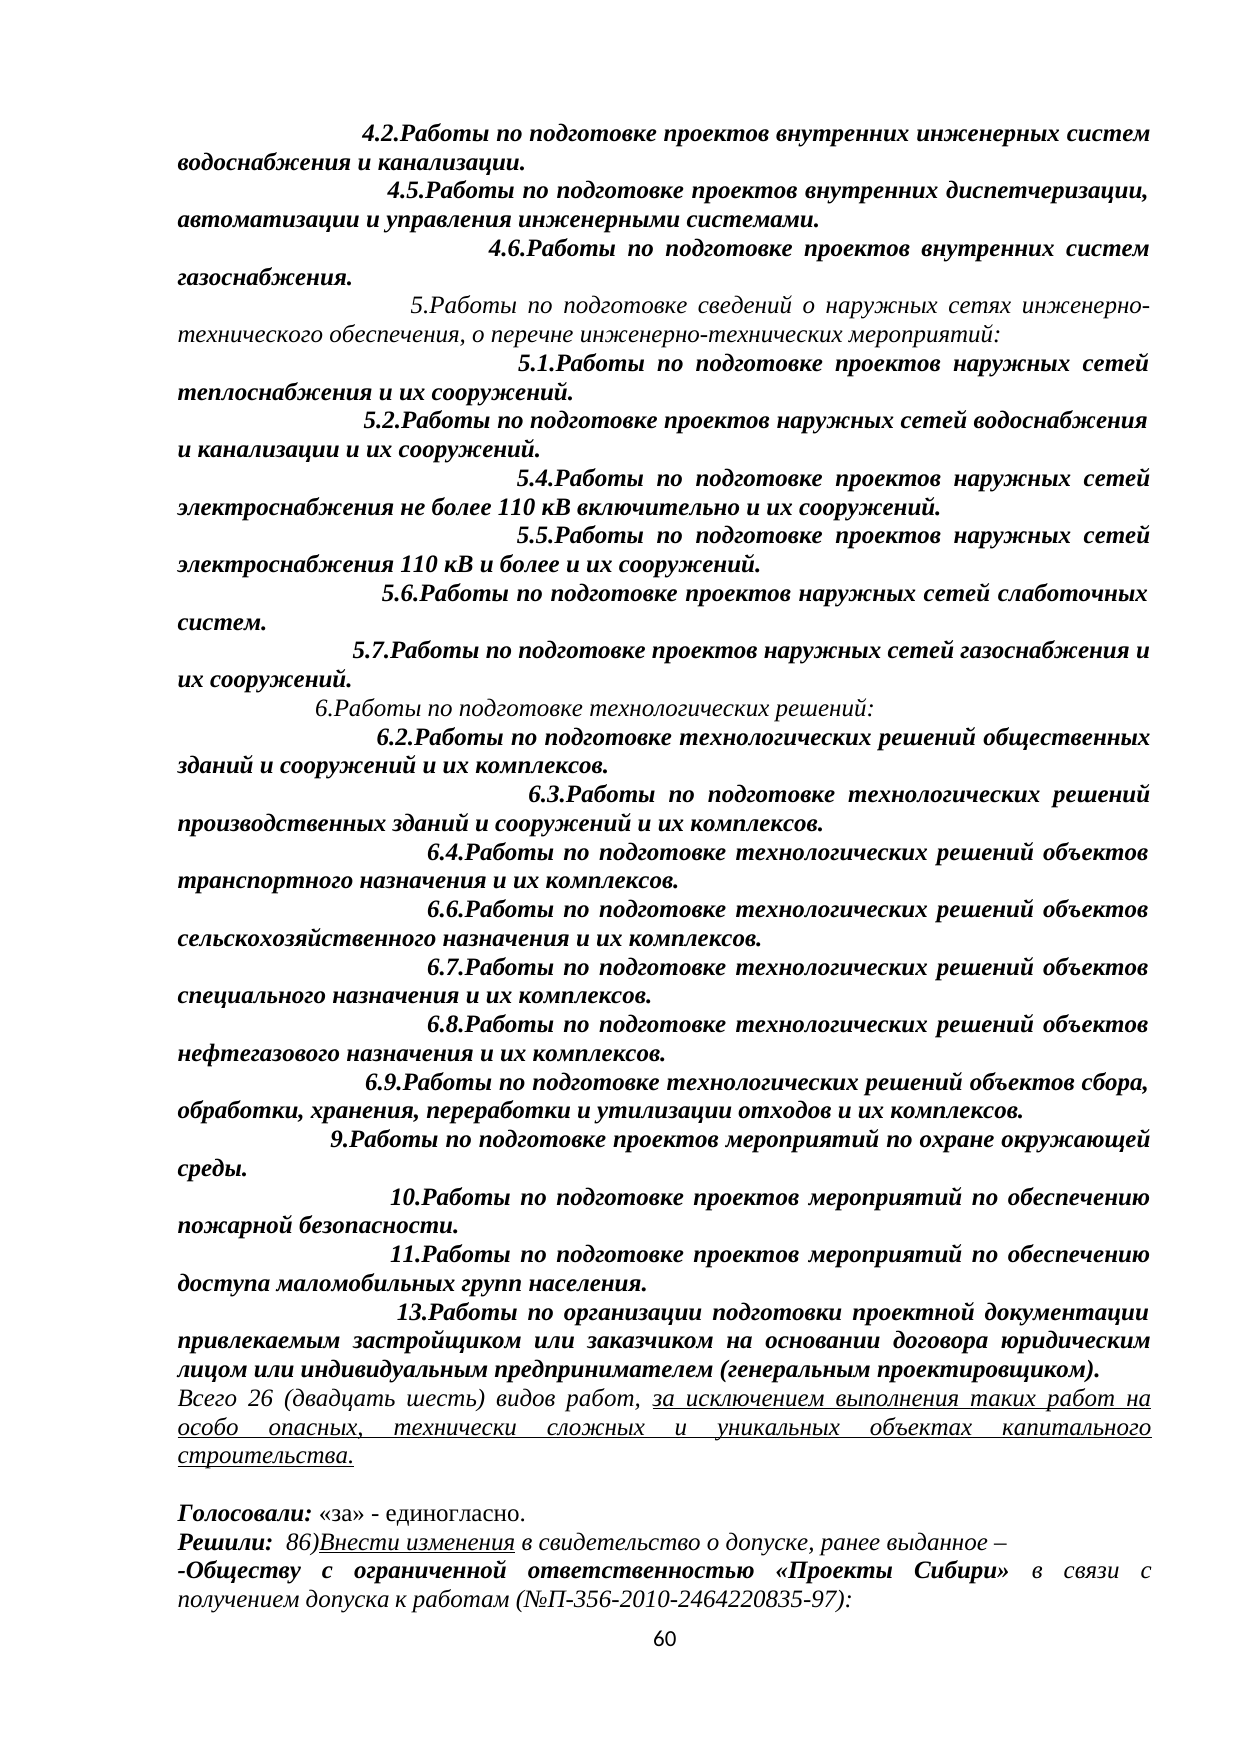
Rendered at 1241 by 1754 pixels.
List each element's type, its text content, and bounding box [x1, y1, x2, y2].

text 5.Работы по подготовке сведений о наружных сетях инженерно-технического обеспечения, о перечне инженерно-технических мероприятий: [177, 291, 1152, 348]
text 6.9.Работы по подготовке технологических решений объектов сбора, обработки, хранения, переработки и утилизации отходов и их комплексов. [177, 1067, 1152, 1124]
text Решили: 86)Внести изменения в свидетельство о допуске, ранее выданное – [177, 1527, 1152, 1556]
text -Обществу с ограниченной ответственностью «Проекты Сибири» в связи с получением допуска к работам (№П-356-2010-2464220835-97): [177, 1556, 1152, 1613]
text Голосовали: «за» - единогласно. [177, 1498, 1152, 1527]
text 13.Работы по организации подготовки проектной документации привлекаемым застройщиком или заказчиком на основании договора юридическим лицом или индивидуальным предпринимателем (генеральным проектировщиком). [177, 1297, 1152, 1383]
text 4.2.Работы по подготовке проектов внутренних инженерных систем водоснабжения и канализации. [177, 118, 1152, 176]
text 6.6.Работы по подготовке технологических решений объектов сельскохозяйственного назначения и их комплексов. [177, 894, 1152, 952]
text 11.Работы по подготовке проектов мероприятий по обеспечению доступа маломобильных групп населения. [177, 1239, 1152, 1297]
text 5.2.Работы по подготовке проектов наружных сетей водоснабжения и канализации и их сооружений. [177, 406, 1152, 463]
text 4.5.Работы по подготовке проектов внутренних диспетчеризации, автоматизации и управления инженерными системами. [177, 176, 1152, 233]
text 5.5.Работы по подготовке проектов наружных сетей электроснабжения 110 кВ и более и их сооружений. [177, 521, 1152, 578]
text 4.6.Работы по подготовке проектов внутренних систем газоснабжения. [177, 233, 1152, 291]
text 5.4.Работы по подготовке проектов наружных сетей электроснабжения не более 110 кВ включительно и их сооружений. [177, 463, 1152, 521]
text 6.2.Работы по подготовке технологических решений общественных зданий и сооружений и их комплексов. [177, 722, 1152, 779]
text 6.3.Работы по подготовке технологических решений производственных зданий и сооружений и их комплексов. [177, 779, 1152, 837]
text 6.7.Работы по подготовке технологических решений объектов специального назначения и их комплексов. [177, 952, 1152, 1009]
text 5.7.Работы по подготовке проектов наружных сетей газоснабжения и их сооружений. [177, 636, 1152, 693]
text Всего 26 (двадцать шесть) видов работ, за исключением выполнения таких работ на особо опасных, технически сложных и уникальных объектах капитального строительства. [177, 1438, 1152, 1469]
text 6.8.Работы по подготовке технологических решений объектов нефтегазового назначения и их комплексов. [177, 1009, 1152, 1067]
text 6.4.Работы по подготовке технологических решений объектов транспортного назначения и их комплексов. [177, 837, 1152, 894]
text 5.6.Работы по подготовке проектов наружных сетей слаботочных систем. [177, 578, 1152, 636]
text 9.Работы по подготовке проектов мероприятий по охране окружающей среды. [177, 1124, 1152, 1182]
text 10.Работы по подготовке проектов мероприятий по обеспечению пожарной безопасности. [177, 1182, 1152, 1239]
text Всего 26 (двадцать шесть) видов работ, за исключением выполнения таких работ на особо опасных, технически сложных и уникальных объектах капитального строительства. [177, 1383, 1152, 1437]
text 5.1.Работы по подготовке проектов наружных сетей теплоснабжения и их сооружений. [177, 348, 1152, 406]
text 6.Работы по подготовке технологических решений: [177, 693, 1152, 722]
